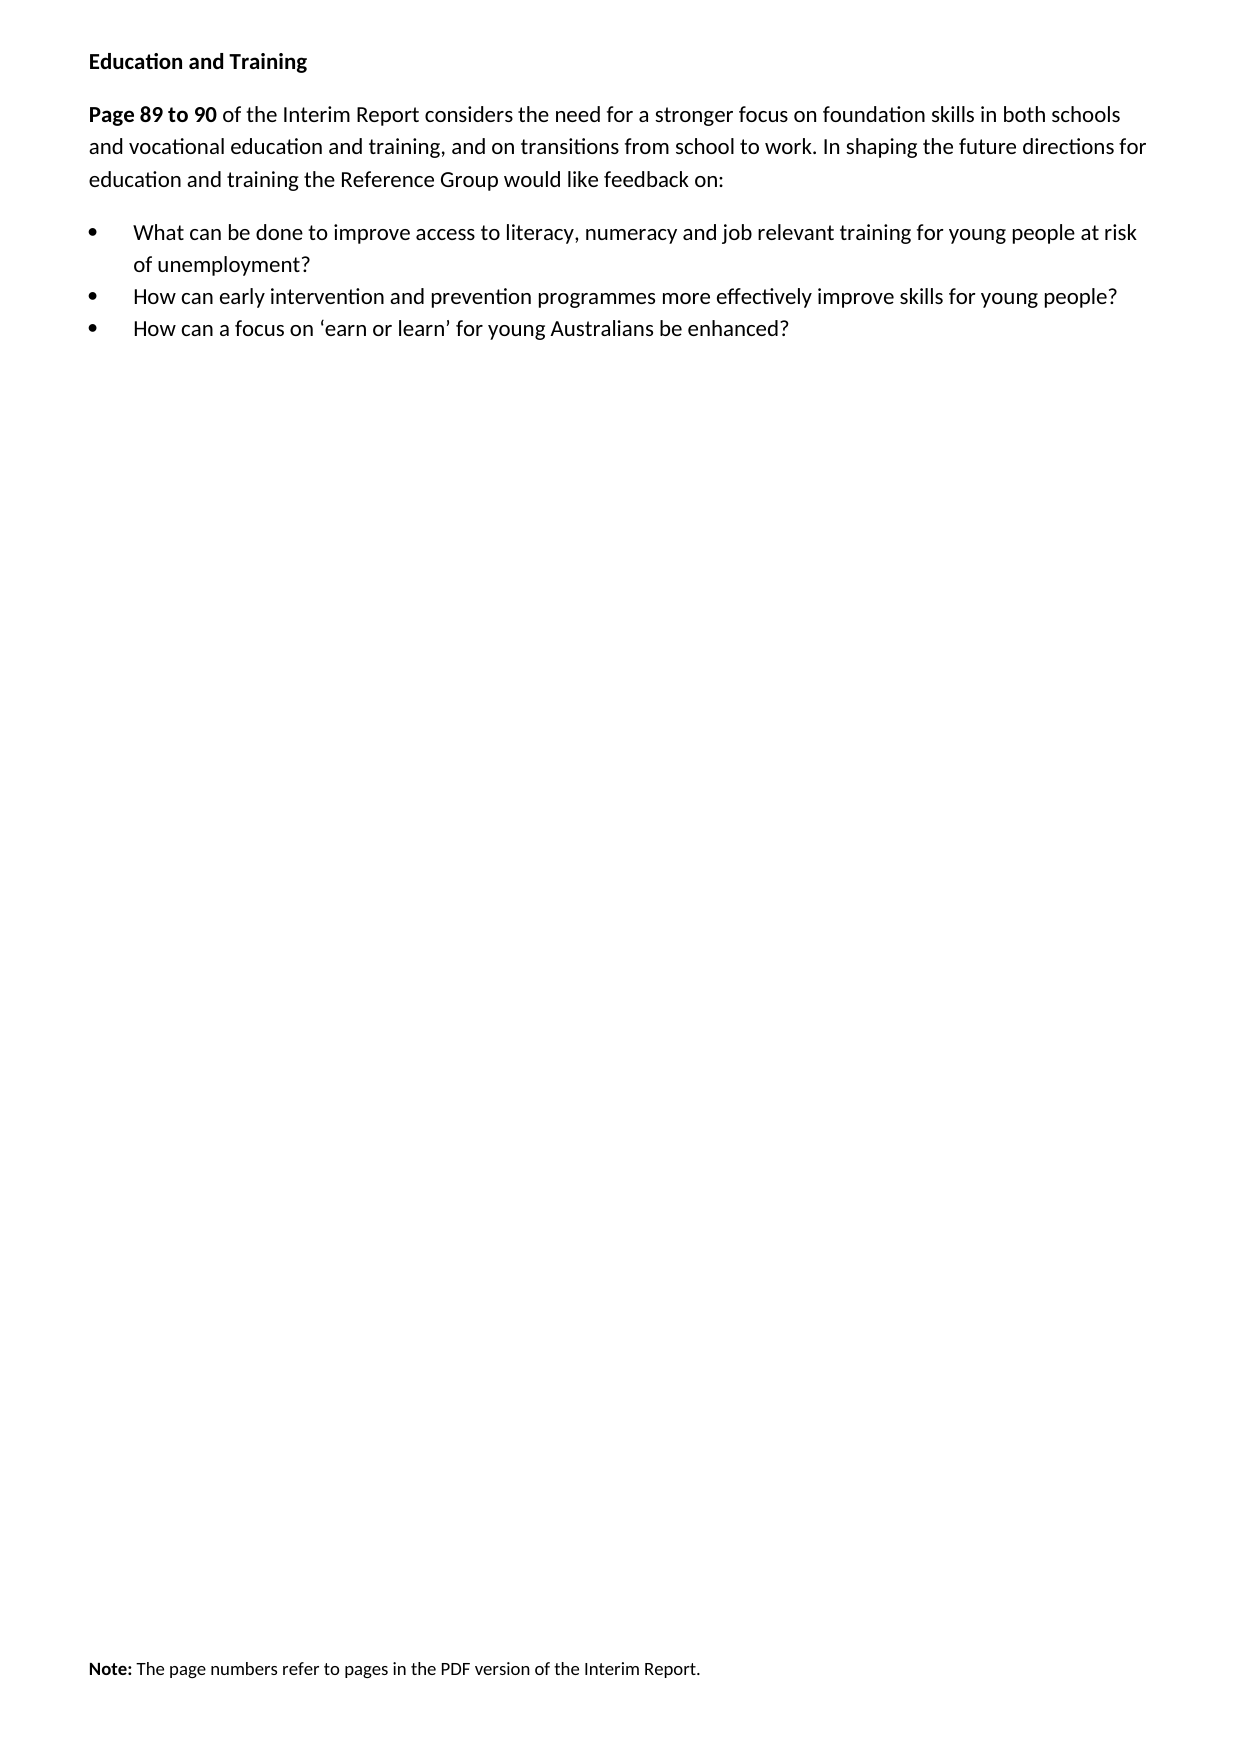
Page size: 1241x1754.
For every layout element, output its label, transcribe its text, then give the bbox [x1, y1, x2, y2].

text Page 89 to 90 of the Interim Report considers the need for a stronger focus on foundation skills in both schools and vocational education and training, and on transitions from school to work. In shaping the future directions for education and training the Reference Group would like feedback on: [89, 100, 1152, 193]
list What can be done to improve access to literacy, numeracy and job relevant training for young people at risk of unemployment? [89, 218, 1152, 278]
subtitle Education and Training [89, 47, 1152, 75]
list How can early intervention and prevention programmes more effectively improve skills for young people? [89, 282, 1152, 310]
list How can a focus on ‘earn or learn’ for young Australians be enhanced? [89, 314, 1152, 342]
